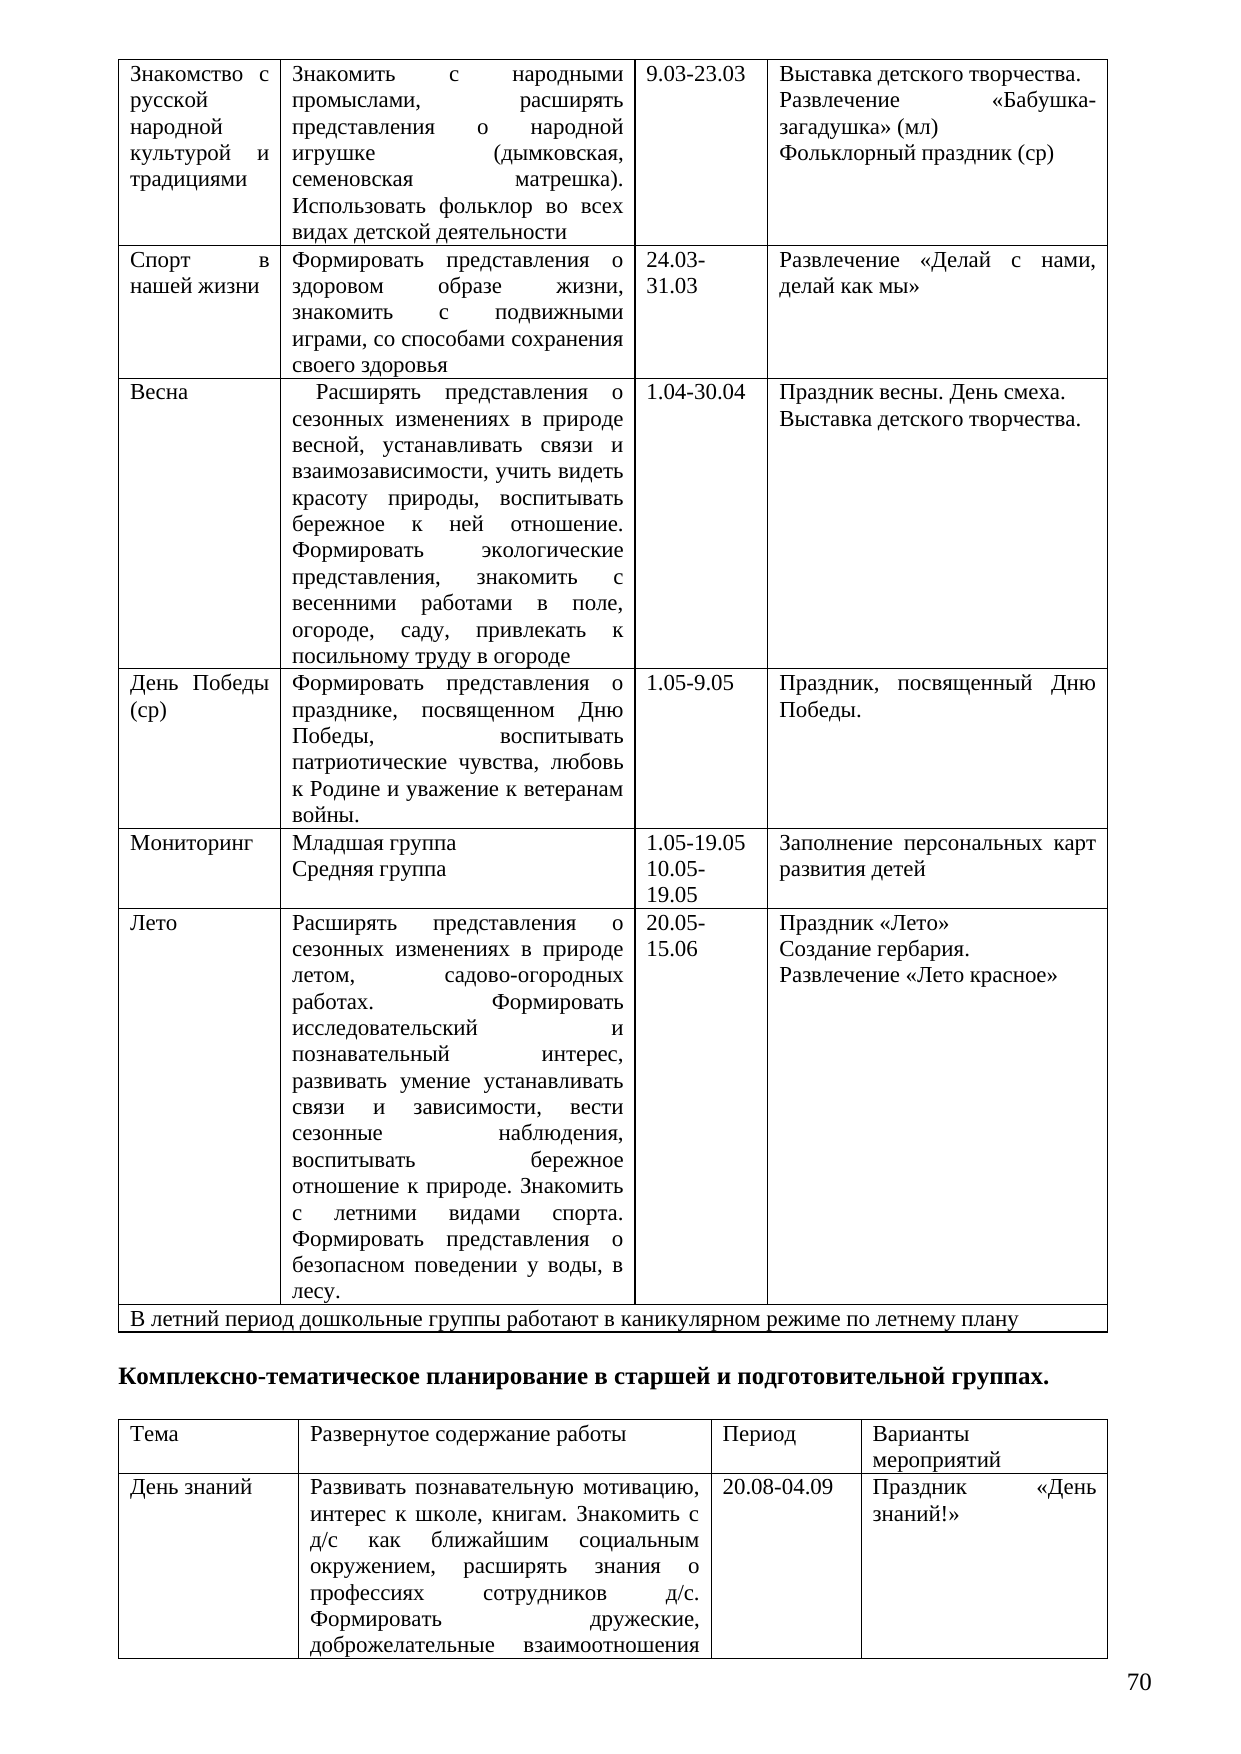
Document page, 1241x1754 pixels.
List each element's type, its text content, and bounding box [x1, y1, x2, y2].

table_cell 1.04-30.04 [636, 379, 767, 668]
table_cell Мониторинг [119, 829, 280, 908]
table_cell Развлечение «Делай с нами, делай как мы» [768, 246, 1107, 377]
table_cell Праздник, посвященный Дню Победы. [768, 669, 1107, 827]
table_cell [862, 1474, 1107, 1658]
table_header Тема [119, 1420, 298, 1472]
table_header Период [712, 1420, 861, 1472]
table_cell 20.08-04.09 [712, 1474, 861, 1658]
table_cell Знакомить с народными промыслами, расширять представления о народной игрушке (дымковская, семеновская матрешка). Использовать фольклор во всех видах детской деятельности [281, 60, 634, 244]
table_header Варианты мероприятий [862, 1420, 1107, 1472]
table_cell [299, 1474, 711, 1658]
table_cell День знаний [119, 1474, 298, 1658]
table_cell 1.05-19.05 10.05-19.05 [636, 829, 767, 908]
table_cell Формировать представления о здоровом образе жизни, знакомить с подвижными играми, со способами сохранения своего здоровья [281, 246, 634, 377]
table_cell Знакомство с русской народной культурой и традициями [119, 60, 280, 244]
table_cell 9.03-23.03 [636, 60, 767, 244]
table_cell Праздник «Лето» Создание гербария. Развлечение «Лето красное» [768, 909, 1107, 1304]
table_cell 20.05-15.06 [636, 909, 767, 1304]
table_header Развернутое содержание работы [299, 1420, 711, 1472]
table_cell Расширять представления о сезонных изменениях в природе весной, устанавливать связи и взаимозависимости, учить видеть красоту природы, воспитывать бережное к ней отношение. Формировать экологические представления, знакомить с весенними работами в поле, огороде, саду, привлекать к посильному труду в огороде [281, 379, 634, 668]
table_cell День Победы (ср) [119, 669, 280, 827]
table_cell В летний период дошкольные группы работают в каникулярном режиме по летнему плану [119, 1305, 1107, 1331]
table_cell Расширять представления о сезонных изменениях в природе летом, садово-огородных работах. Формировать исследовательский и познавательный интерес, развивать умение устанавливать связи и зависимости, вести сезонные наблюдения, воспитывать бережное отношение к природе. Знакомить с летними видами спорта. Формировать представления о безопасном поведении у воды, в лесу. [281, 909, 634, 1304]
table_cell 24.03-31.03 [636, 246, 767, 377]
table_cell Праздник весны. День смеха. Выставка детского творчества. [768, 379, 1107, 668]
table_cell Формировать представления о празднике, посвященном Дню Победы, воспитывать патриотические чувства, любовь к Родине и уважение к ветеранам войны. [281, 669, 634, 827]
table_cell Выставка детского творчества. Развлечение «Бабушка-загадушка» (мл) Фольклорный праздник (ср) [768, 60, 1107, 244]
text Комплексно-тематическое планирование в старшей и подготовительной группах. [118, 1361, 1152, 1390]
table_cell Младшая группа Средняя группа [281, 829, 634, 908]
table_cell 1.05-9.05 [636, 669, 767, 827]
table_cell Спорт в нашей жизни [119, 246, 280, 377]
table_cell Весна [119, 379, 280, 668]
table_cell Лето [119, 909, 280, 1304]
table_cell Заполнение персональных карт развития детей [768, 829, 1107, 908]
